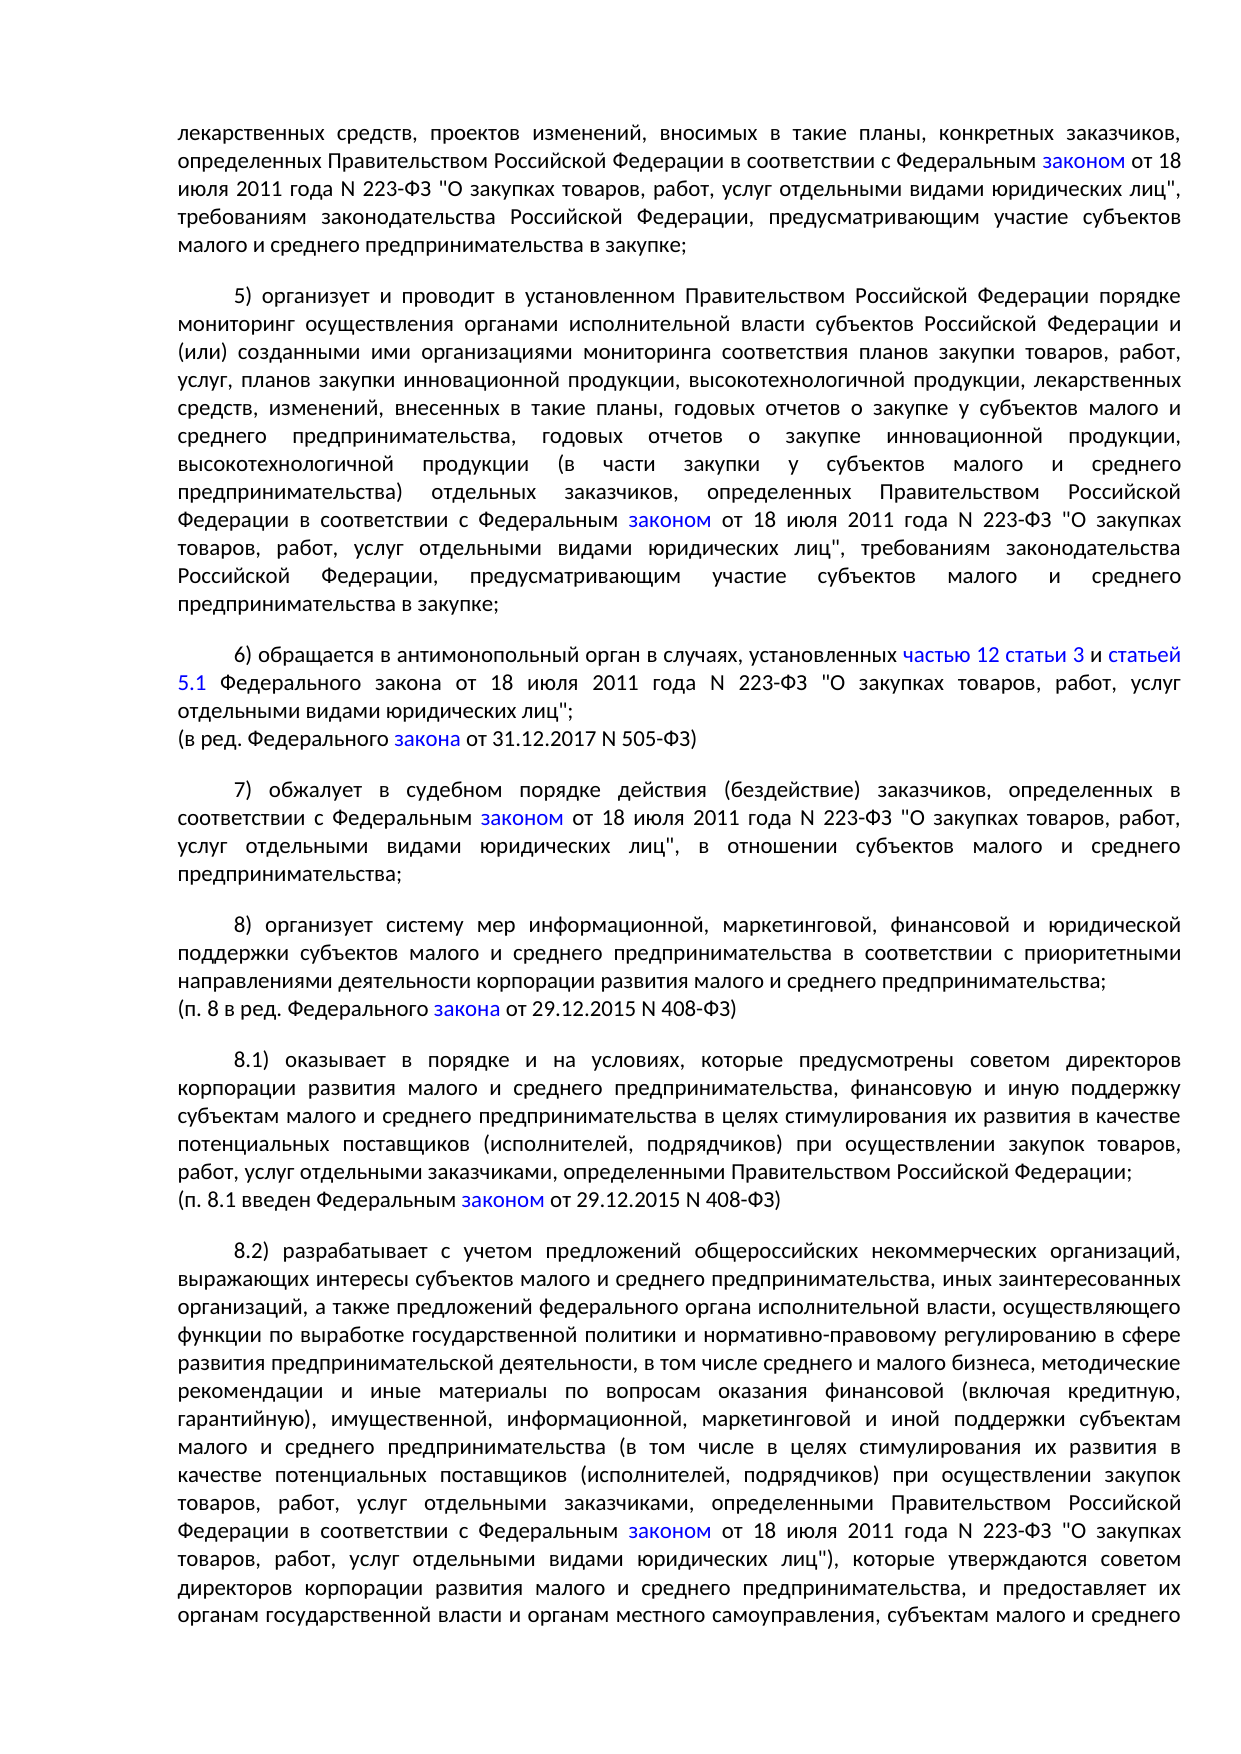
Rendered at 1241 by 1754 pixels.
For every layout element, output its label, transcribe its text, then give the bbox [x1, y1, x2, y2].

text 8.1) оказывает в порядке и на условиях, которые предусмотрены советом директоров корпорации развития малого и среднего предпринимательства, финансовую и иную поддержку субъектам малого и среднего предпринимательства в целях стимулирования их развития в качестве потенциальных поставщиков (исполнителей, подрядчиков) при осуществлении закупок товаров, работ, услуг отдельными заказчиками, определенными Правительством Российской Федерации; [177, 1045, 1181, 1185]
text 6) обращается в антимонопольный орган в случаях, установленных частью 12 статьи 3 и статьей 5.1 Федерального закона от 18 июля 2011 года N 223-ФЗ "О закупках товаров, работ, услуг отдельными видами юридических лиц"; [177, 640, 1181, 724]
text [177, 118, 1181, 258]
text 8) организует систему мер информационной, маркетинговой, финансовой и юридической поддержки субъектов малого и среднего предпринимательства в соответствии с приоритетными направлениями деятельности корпорации развития малого и среднего предпринимательства; [177, 910, 1181, 994]
text (п. 8.1 введен Федеральным законом от 29.12.2015 N 408-ФЗ) [177, 1185, 1181, 1213]
text 5) организует и проводит в установленном Правительством Российской Федерации порядке мониторинг осуществления органами исполнительной власти субъектов Российской Федерации и (или) созданными ими организациями мониторинга соответствия планов закупки товаров, работ, услуг, планов закупки инновационной продукции, высокотехнологичной продукции, лекарственных средств, изменений, внесенных в такие планы, годовых отчетов о закупке у субъектов малого и среднего предпринимательства, годовых отчетов о закупке инновационной продукции, высокотехнологичной продукции (в части закупки у субъектов малого и среднего предпринимательства) отдельных заказчиков, определенных Правительством Российской Федерации в соответствии с Федеральным законом от 18 июля 2011 года N 223-ФЗ "О закупках товаров, работ, услуг отдельными видами юридических лиц", требованиям законодательства Российской Федерации, предусматривающим участие субъектов малого и среднего предпринимательства в закупке; [177, 281, 1181, 617]
text (п. 8 в ред. Федерального закона от 29.12.2015 N 408-ФЗ) [177, 994, 1181, 1022]
text 7) обжалует в судебном порядке действия (бездействие) заказчиков, определенных в соответствии с Федеральным законом от 18 июля 2011 года N 223-ФЗ "О закупках товаров, работ, услуг отдельными видами юридических лиц", в отношении субъектов малого и среднего предпринимательства; [177, 775, 1181, 887]
text (в ред. Федерального закона от 31.12.2017 N 505-ФЗ) [177, 724, 1181, 752]
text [177, 1236, 1181, 1629]
